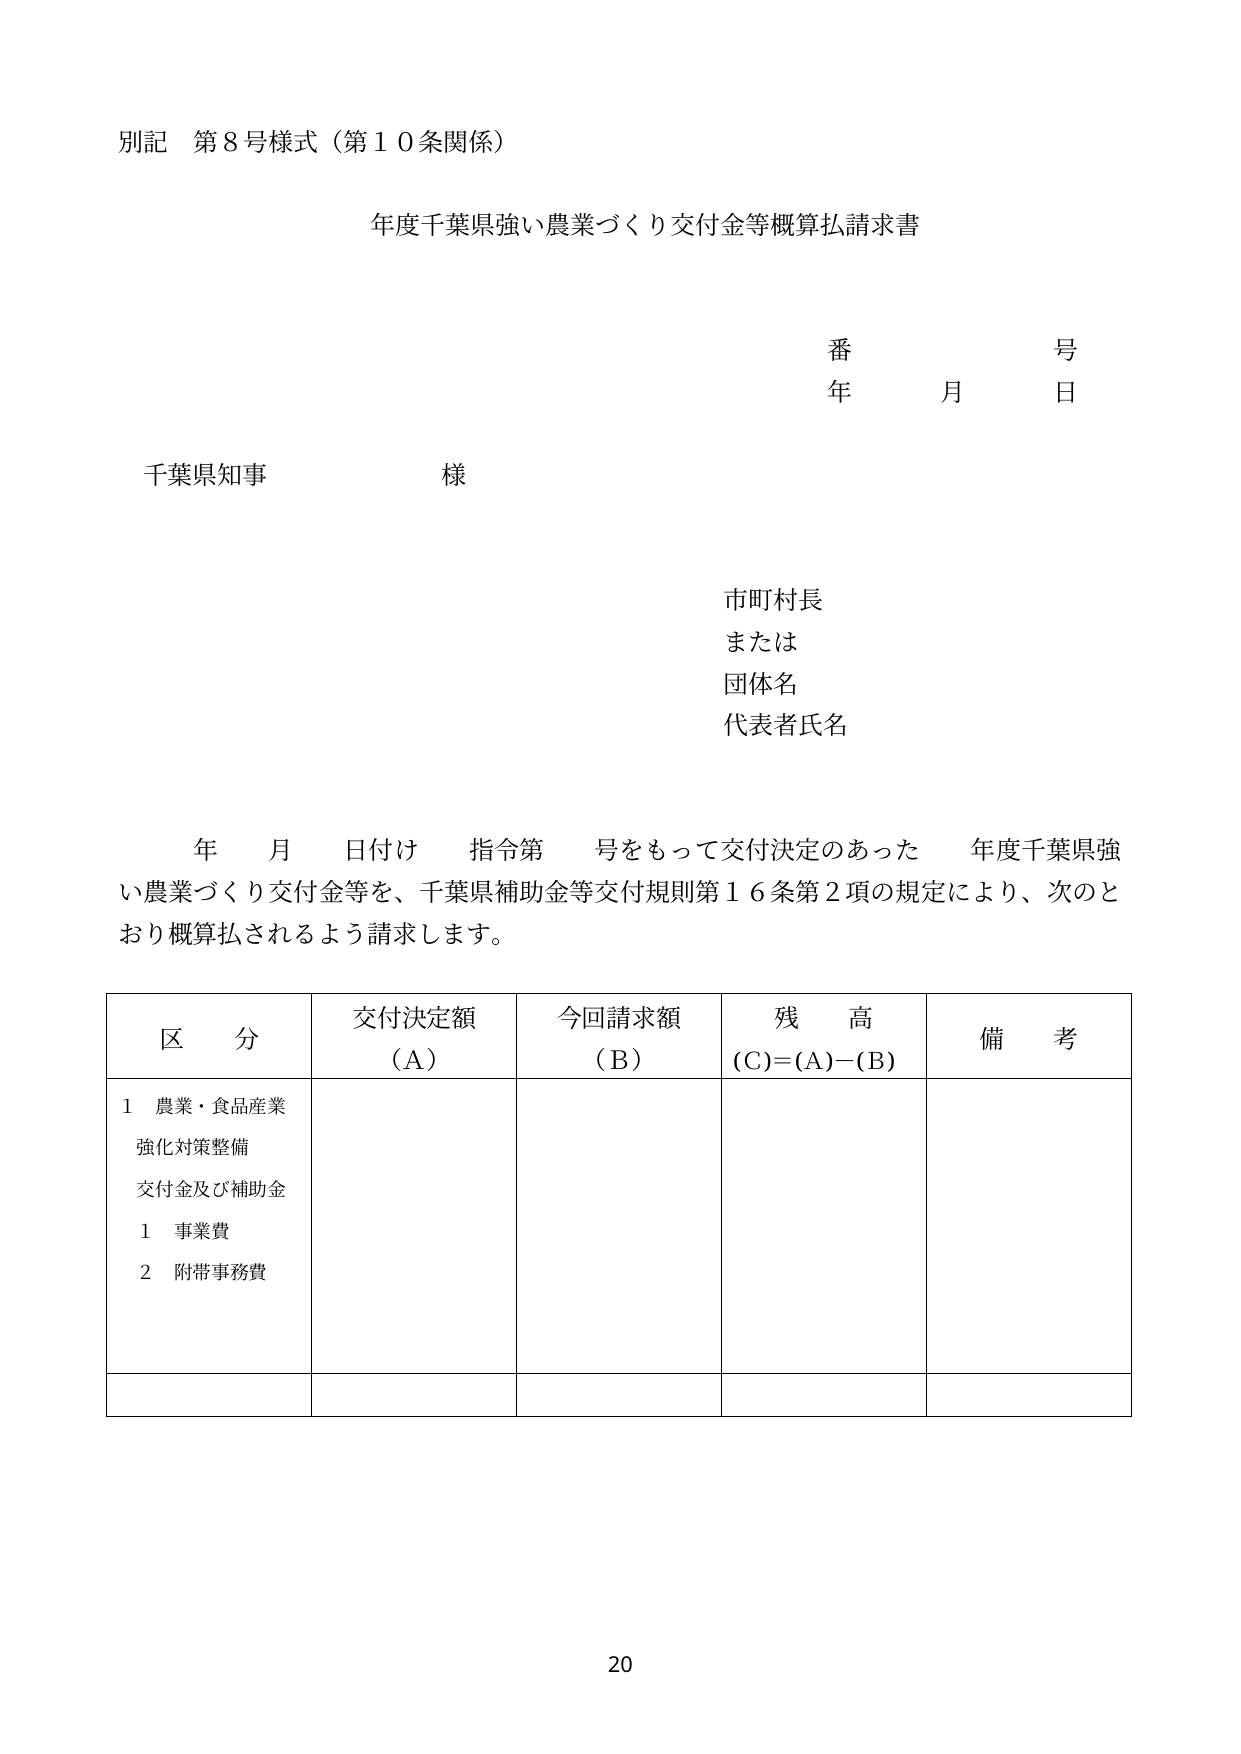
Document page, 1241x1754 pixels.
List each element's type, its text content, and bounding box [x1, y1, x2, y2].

table_header 区 分 [107, 994, 311, 1077]
table_cell [312, 1079, 516, 1373]
text または [723, 618, 1122, 660]
table_cell [927, 1374, 1131, 1416]
table_cell [517, 1079, 721, 1373]
text 代表者氏名 [723, 701, 1122, 743]
text 市町村長 [723, 576, 1122, 618]
table_cell [312, 1374, 516, 1416]
text 別記 第８号様式（第１０条関係） [118, 118, 1122, 160]
table_cell [107, 1374, 311, 1416]
text 年 月 日付け 指令第 号をもって交付決定のあった 年度千葉県強い農業づくり交付金等を、千葉県補助金等交付規則第１６条第２項の規定により、次のとおり概算払されるよう請求します。 [118, 826, 1122, 951]
table_header 残 高 (Ｃ)＝(Ａ)－(Ｂ) [722, 994, 926, 1077]
table_cell [517, 1374, 721, 1416]
table_cell [722, 1374, 926, 1416]
table_header 今回請求額 （Ｂ） [517, 994, 721, 1077]
table_cell [722, 1079, 926, 1373]
table_header 備 考 [927, 994, 1131, 1077]
table_header 交付決定額 （Ａ） [312, 994, 516, 1077]
text 千葉県知事 様 [118, 451, 1122, 493]
table_cell [927, 1079, 1131, 1373]
text 番号 [827, 326, 1078, 368]
table_cell １ 農業・食品産業 強化対策整備 交付金及び補助金 １ 事業費 ２ 附帯事務費 [107, 1079, 311, 1373]
text 団体名 [723, 660, 1122, 701]
text 年度千葉県強い農業づくり交付金等概算払請求書 [118, 201, 1122, 243]
text 年月日 [827, 368, 1078, 410]
